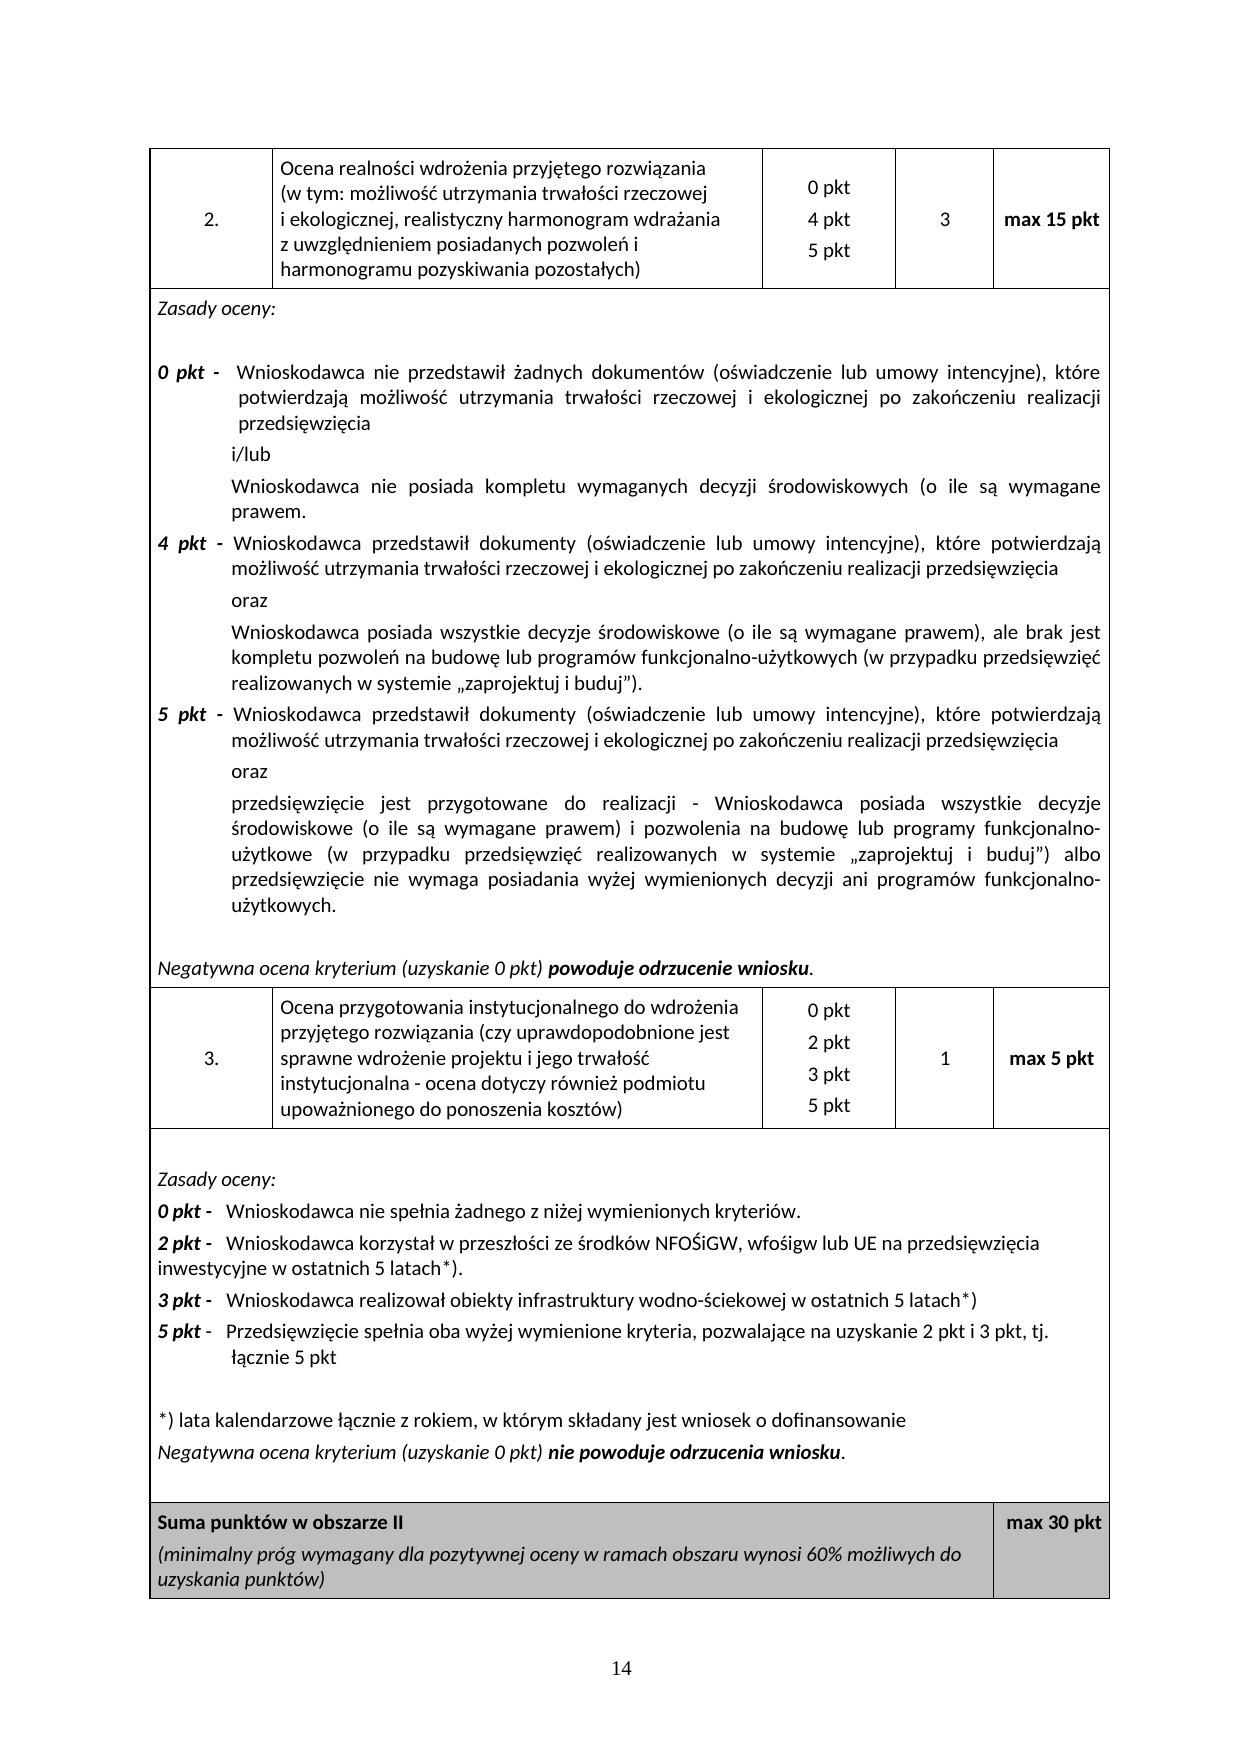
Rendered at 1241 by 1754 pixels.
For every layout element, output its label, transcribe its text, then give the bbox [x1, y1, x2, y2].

table_cell Zasady oceny: 0 pkt - Wnioskodawca nie spełnia żadnego z niżej wymienionych kryteriów. 2 pkt - Wnioskodawca korzystał w przeszłości ze środków NFOŚiGW, wfośigw lub UE na przedsięwzięcia inwestycyjne w ostatnich 5 latach*). 3 pkt - Wnioskodawca realizował obiekty infrastruktury wodno-ściekowej w ostatnich 5 latach*) 5 pkt - Przedsięwzięcie spełnia oba wyżej wymienione kryteria, pozwalające na uzyskanie 2 pkt i 3 pkt, tj. łącznie 5 pkt *) lata kalendarzowe łącznie z rokiem, w którym składany jest wniosek o dofinansowanie Negatywna ocena kryterium (uzyskanie 0 pkt) nie powoduje odrzucenia wniosku. [151, 1129, 1109, 1502]
table_cell max 30 pkt [994, 1503, 1109, 1598]
table_cell 0 pkt 2 pkt 3 pkt 5 pkt [763, 988, 895, 1127]
table_cell 3. [151, 988, 272, 1127]
table_cell max 5 pkt [994, 988, 1109, 1127]
table_cell Suma punktów w obszarze II (minimalny próg wymagany dla pozytywnej oceny w ramach obszaru wynosi 60% możliwych do uzyskania punktów) [151, 1503, 993, 1598]
table_cell 0 pkt 4 pkt 5 pkt [763, 149, 895, 288]
table_cell Zasady oceny: 0 pkt - Wnioskodawca nie przedstawił żadnych dokumentów (oświadczenie lub umowy intencyjne), które potwierdzają możliwość utrzymania trwałości rzeczowej i ekologicznej po zakończeniu realizacji przedsięwzięcia i/lub Wnioskodawca nie posiada kompletu wymaganych decyzji środowiskowych (o ile są wymagane prawem. 4 pkt - Wnioskodawca przedstawił dokumenty (oświadczenie lub umowy intencyjne), które potwierdzają możliwość utrzymania trwałości rzeczowej i ekologicznej po zakończeniu realizacji przedsięwzięcia oraz Wnioskodawca posiada wszystkie decyzje środowiskowe (o ile są wymagane prawem), ale brak jest kompletu pozwoleń na budowę lub programów funkcjonalno-użytkowych (w przypadku przedsięwzięć realizowanych w systemie „zaprojektuj i buduj”). 5 pkt - Wnioskodawca przedstawił dokumenty (oświadczenie lub umowy intencyjne), które potwierdzają możliwość utrzymania trwałości rzeczowej i ekologicznej po zakończeniu realizacji przedsięwzięcia oraz przedsięwzięcie jest przygotowane do realizacji - Wnioskodawca posiada wszystkie decyzje środowiskowe (o ile są wymagane prawem) i pozwolenia na budowę lub programy funkcjonalno-użytkowe (w przypadku przedsięwzięć realizowanych w systemie „zaprojektuj i buduj”) albo przedsięwzięcie nie wymaga posiadania wyżej wymienionych decyzji ani programów funkcjonalno-użytkowych. Negatywna ocena kryterium (uzyskanie 0 pkt) powoduje odrzucenie wniosku. [151, 289, 1109, 987]
table_cell 1 [896, 988, 993, 1127]
table_cell Ocena przygotowania instytucjonalnego do wdrożenia przyjętego rozwiązania (czy uprawdopodobnione jest sprawne wdrożenie projektu i jego trwałość instytucjonalna - ocena dotyczy również podmiotu upoważnionego do ponoszenia kosztów) [273, 988, 762, 1127]
table_cell 2. [151, 149, 272, 288]
table_cell max 15 pkt [994, 149, 1109, 288]
table_cell Ocena realności wdrożenia przyjętego rozwiązania (w tym: możliwość utrzymania trwałości rzeczowej i ekologicznej, realistyczny harmonogram wdrażania z uwzględnieniem posiadanych pozwoleń i harmonogramu pozyskiwania pozostałych) [273, 149, 762, 288]
table_cell 3 [896, 149, 993, 288]
